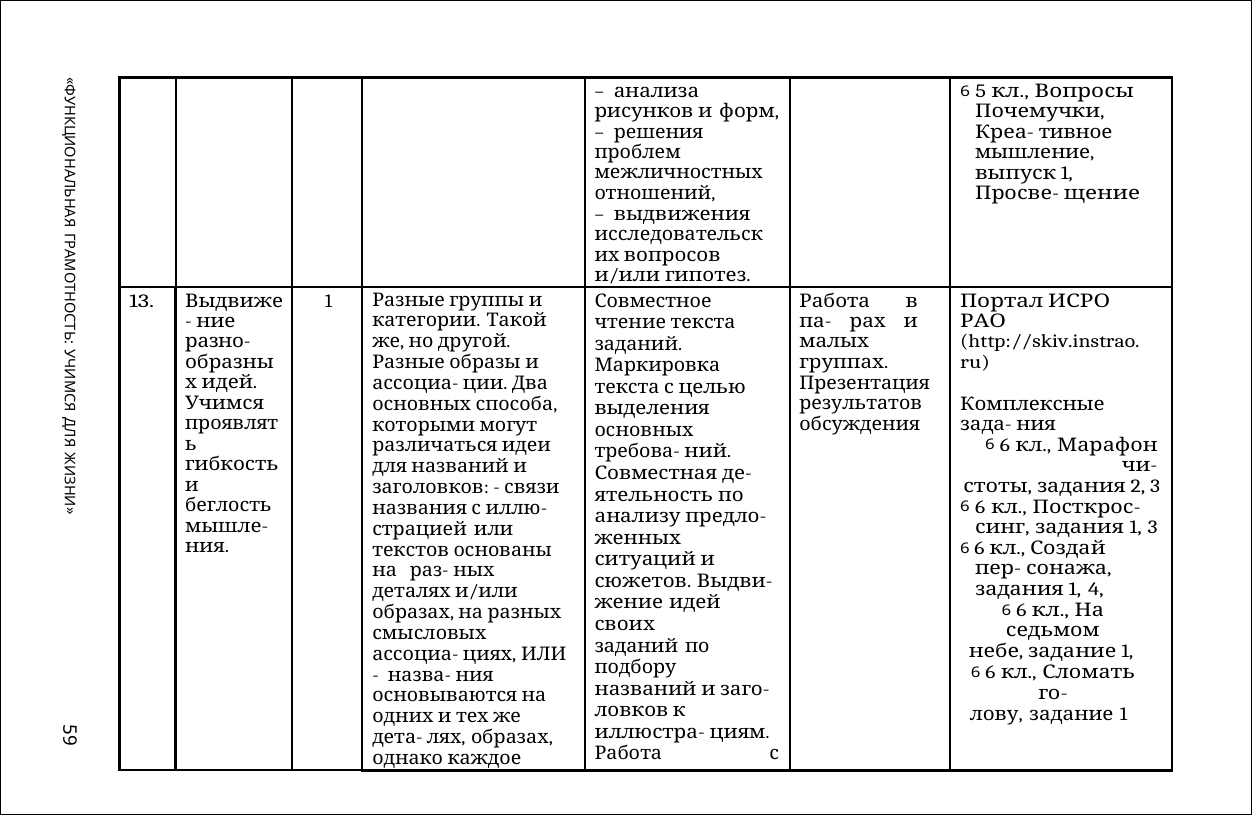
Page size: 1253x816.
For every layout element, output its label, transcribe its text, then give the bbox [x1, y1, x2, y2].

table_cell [586, 288, 789, 768]
table_header [363, 79, 584, 286]
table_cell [363, 288, 584, 768]
table_cell 13. [121, 288, 174, 768]
table_header анализа рисунков и форм, решения проблем межличностных отношений, выдвижения исследовательских вопросов и/или гипотез. [586, 79, 789, 286]
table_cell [177, 288, 291, 768]
table_cell 1 [293, 288, 361, 768]
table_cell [791, 288, 949, 768]
table_header [791, 79, 949, 286]
table_header [121, 79, 175, 286]
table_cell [951, 288, 1171, 768]
table_header [177, 79, 291, 286]
table_header 6 5 кл., Вопросы Почемучки, Креа- тивное мышление, выпуск 1, Просве- щение [951, 79, 1171, 286]
table_header [293, 79, 361, 286]
